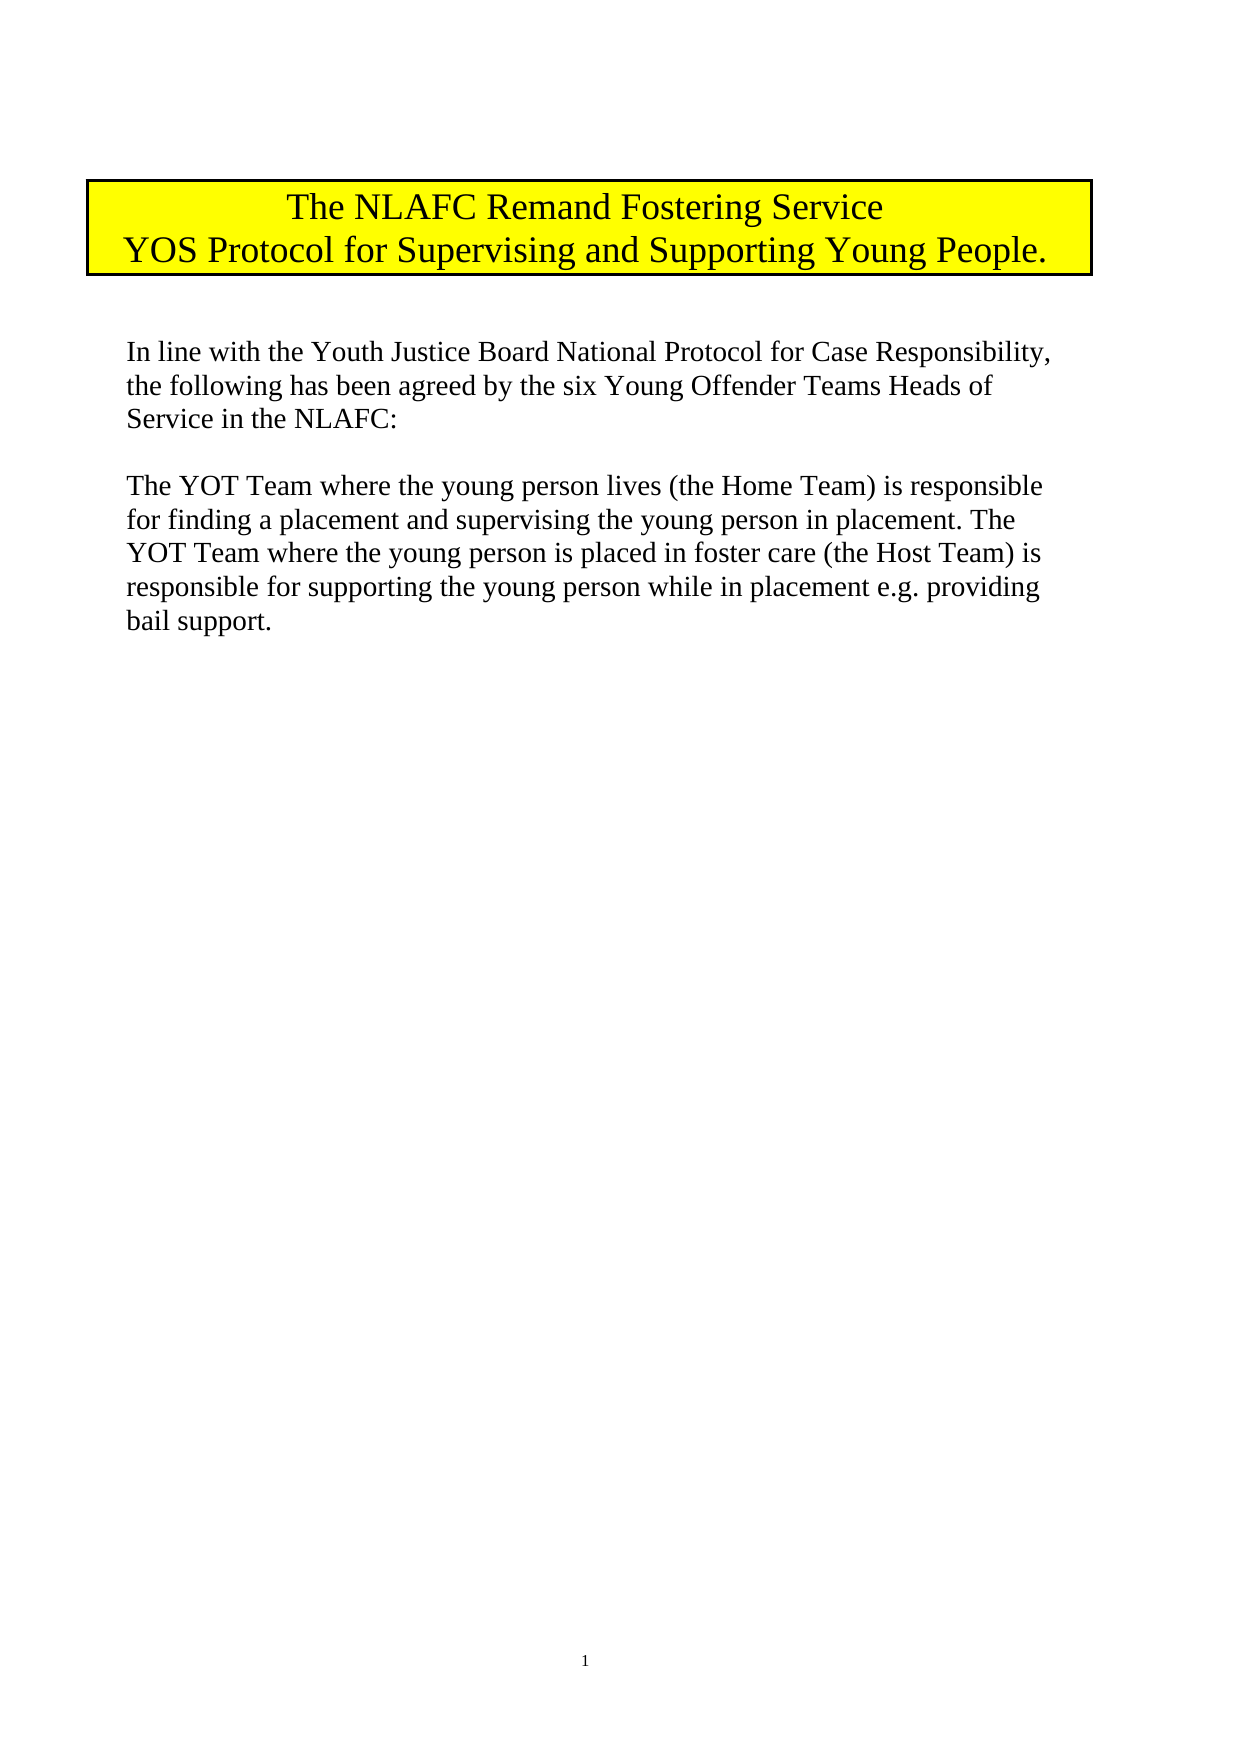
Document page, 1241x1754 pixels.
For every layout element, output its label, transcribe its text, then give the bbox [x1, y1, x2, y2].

text In line with the Youth Justice Board National Protocol for Case Responsibility, the following has been agreed by the six Young Offender Teams Heads of Service in the NLAFC: [126, 334, 1081, 435]
text The NLAFC Remand Fostering Service [89, 182, 1090, 222]
text The YOT Team where the young person lives (the Home Team) is responsible for finding a placement and supervising the young person in placement. The YOT Team where the young person is placed in foster care (the Host Team) is responsible for supporting the young person while in placement e.g. providing bail support. [126, 468, 1081, 636]
text YOS Protocol for Supervising and Supporting Young People. [89, 222, 1090, 273]
